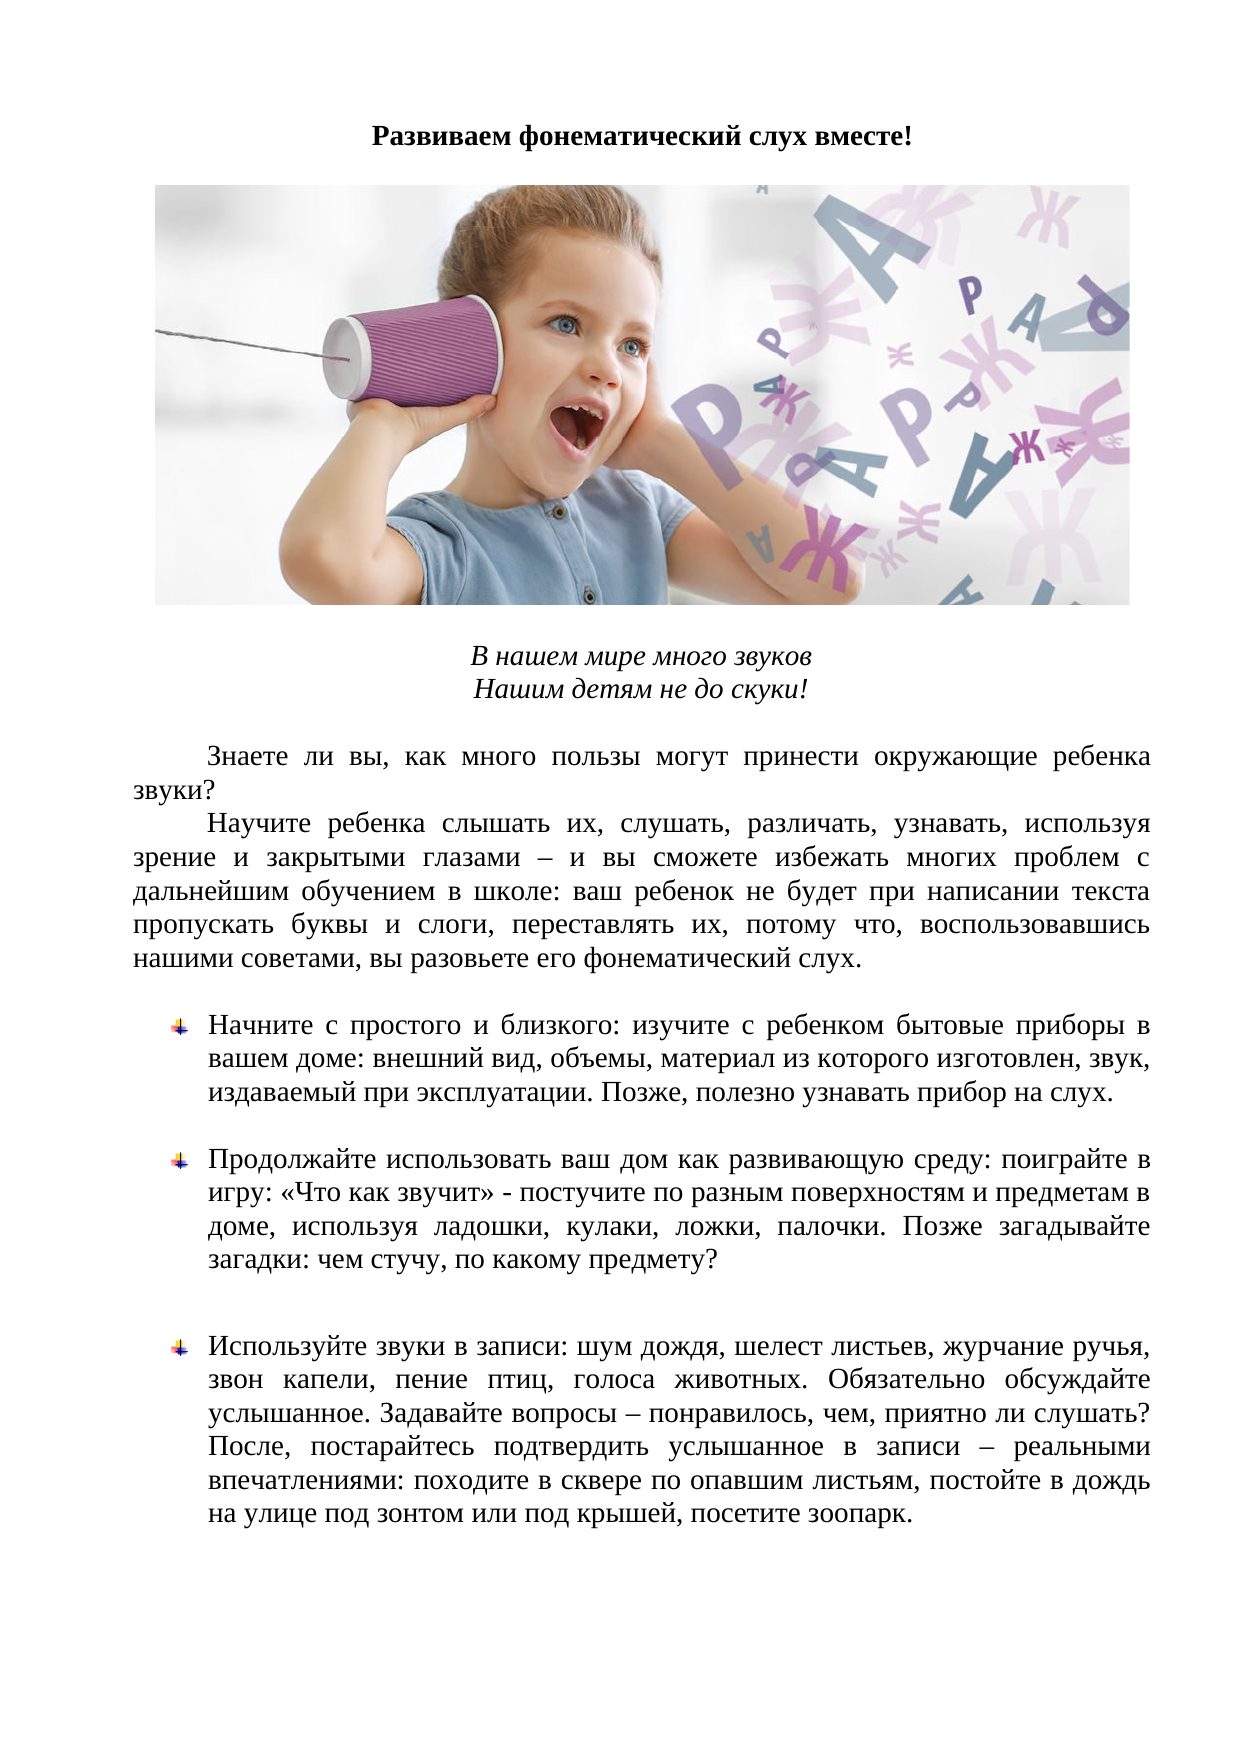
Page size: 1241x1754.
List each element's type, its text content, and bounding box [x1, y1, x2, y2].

text Знаете ли вы, как много пользы могут принести окружающие ребенка звуки? [133, 738, 1152, 806]
picture [171, 1338, 188, 1356]
picture [171, 1151, 188, 1169]
list Начните с простого и близкого: изучите с ребенком бытовые приборы в вашем доме: внешний вид, объемы, материал из которого изготовлен, звук, издаваемый при эксплуатации. Позже, полезно узнавать прибор на слух. [170, 1007, 1152, 1107]
text Нашим детям не до скуки! [133, 671, 1152, 705]
text Научите ребенка слышать их, слушать, различать, узнавать, используя зрение и закрытыми глазами – и вы сможете избежать многих проблем с дальнейшим обучением в школе: ваш ребенок не будет при написании текста пропускать буквы и слоги, переставлять их, потому что, воспользовавшись нашими советами, вы разовьете его фонематический слух. [133, 806, 1152, 973]
text В нашем мире много звуков [133, 638, 1152, 671]
list Используйте звуки в записи: шум дождя, шелест листьев, журчание ручья, звон капели, пение птиц, голоса животных. Обязательно обсуждайте услышанное. Задавайте вопросы – понравилось, чем, приятно ли слушать? После, постарайтесь подтвердить услышанное в записи – реальными впечатлениями: походите в сквере по опавшим листьям, постойте в дождь на улице под зонтом или под крышей, посетите зоопарк. [170, 1328, 1152, 1529]
picture [155, 185, 1130, 605]
picture [171, 1017, 188, 1035]
list Продолжайте использовать ваш дом как развивающую среду: поиграйте в игру: «Что как звучит» - постучите по разным поверхностям и предметам в доме, используя ладошки, кулаки, ложки, палочки. Позже загадывайте загадки: чем стучу, по какому предмету? [170, 1141, 1152, 1275]
text Развиваем фонематический слух вместе! [133, 118, 1152, 152]
